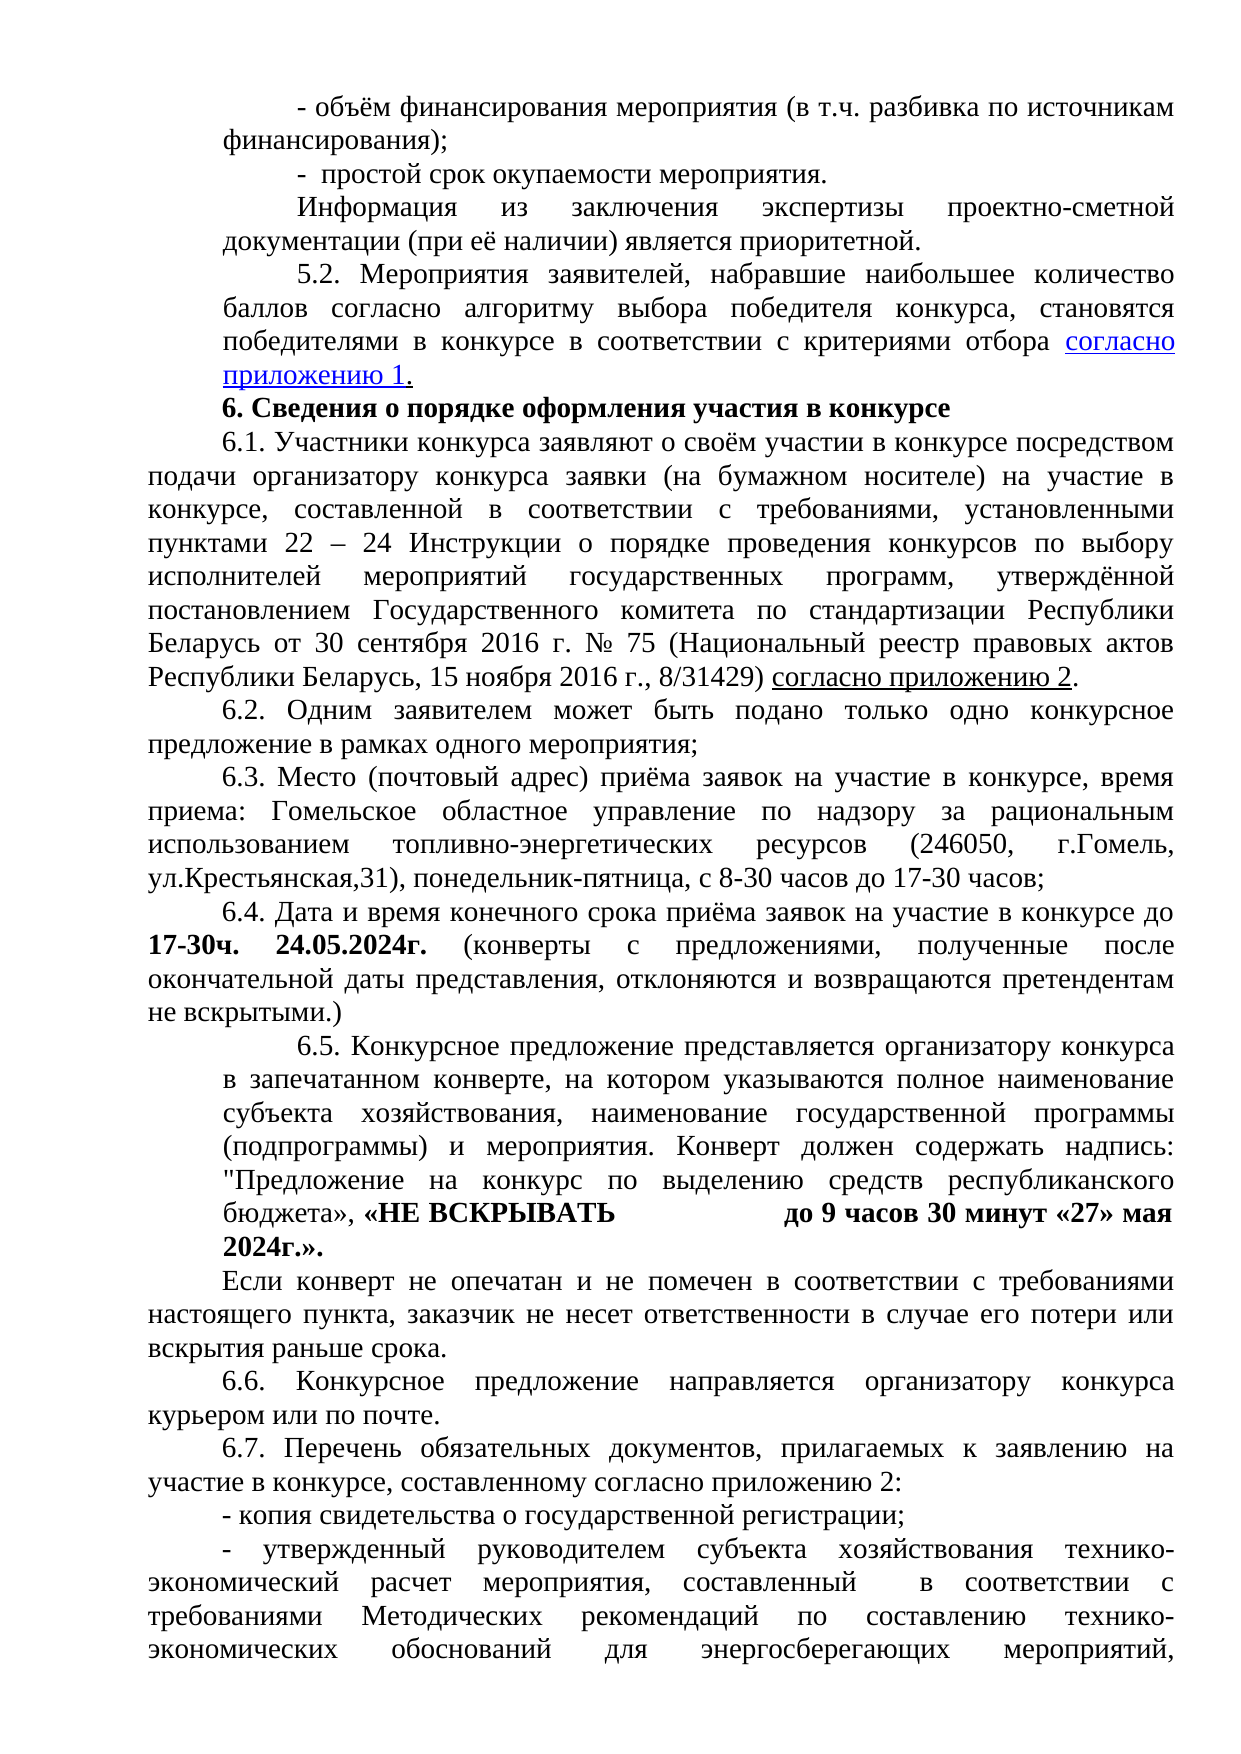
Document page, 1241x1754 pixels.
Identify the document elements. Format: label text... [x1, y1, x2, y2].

list - копия свидетельства о государственной регистрации; [148, 1497, 1175, 1531]
text - простой срок окупаемости мероприятия. [223, 156, 1175, 189]
list 6.3. Место (почтовый адрес) приёма заявок на участие в конкурсе, время приема: Гомельское областное управление по надзору за рациональным использованием топливно-энергетических ресурсов (246050, г.Гомель, ул.Крестьянская,31), понедельник-пятница, с 8-30 часов до 17-30 часов; [148, 759, 1175, 894]
list 6. Сведения о порядке оформления участия в конкурсе [148, 391, 1175, 424]
list 6.1. Участники конкурса заявляют о своём участии в конкурсе посредством подачи организатору конкурса заявки (на бумажном носителе) на участие в конкурсе, составленной в соответствии с требованиями, установленными пунктами 22 – 24 Инструкции о порядке проведения конкурсов по выбору исполнителей мероприятий государственных программ, утверждённой постановлением Государственного комитета по стандартизации Республики Беларусь от 30 сентября 2016 г. № 75 (Национальный реестр правовых актов Республики Беларусь, 15 ноября 2016 г., 8/31429) согласно приложению 2. [148, 424, 1175, 692]
text Информация из заключения экспертизы проектно-сметной документации (при её наличии) является приоритетной. [223, 189, 1175, 256]
list 6.4. Дата и время конечного срока приёма заявок на участие в конкурсе до 17-30ч. 24.05.2024г. (конверты с предложениями, полученные после окончательной даты представления, отклоняются и возвращаются претендентам не вскрытыми.) [148, 894, 1175, 1028]
list Если конверт не опечатан и не помечен в соответствии с требованиями настоящего пункта, заказчик не несет ответственности в случае его потери или вскрытия раньше срока. [148, 1263, 1175, 1363]
text - объём финансирования мероприятия (в т.ч. разбивка по источникам финансирования); [223, 89, 1175, 156]
list 6.7. Перечень обязательных документов, прилагаемых к заявлению на участие в конкурсе, составленному согласно приложению 2: [148, 1430, 1175, 1497]
text 6.5. Конкурсное предложение представляется организатору конкурса в запечатанном конверте, на котором указываются полное наименование субъекта хозяйствования, наименование государственной программы (подпрограммы) и мероприятия. Конверт должен содержать надпись: "Предложение на конкурс по выделению средств республиканского бюджета», «НЕ ВСКРЫВАТЬ до 9 часов 30 минут «27» мая 2024г.». [223, 1028, 1175, 1263]
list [148, 1531, 1175, 1665]
list 6.2. Одним заявителем может быть подано только одно конкурсное предложение в рамках одного мероприятия; [148, 692, 1175, 759]
text 5.2. Мероприятия заявителей, набравшие наибольшее количество баллов согласно алгоритму выбора победителя конкурса, становятся победителями в конкурсе в соответствии с критериями отбора согласно приложению 1. [223, 256, 1175, 391]
list 6.6. Конкурсное предложение направляется организатору конкурса курьером или по почте. [148, 1363, 1175, 1430]
